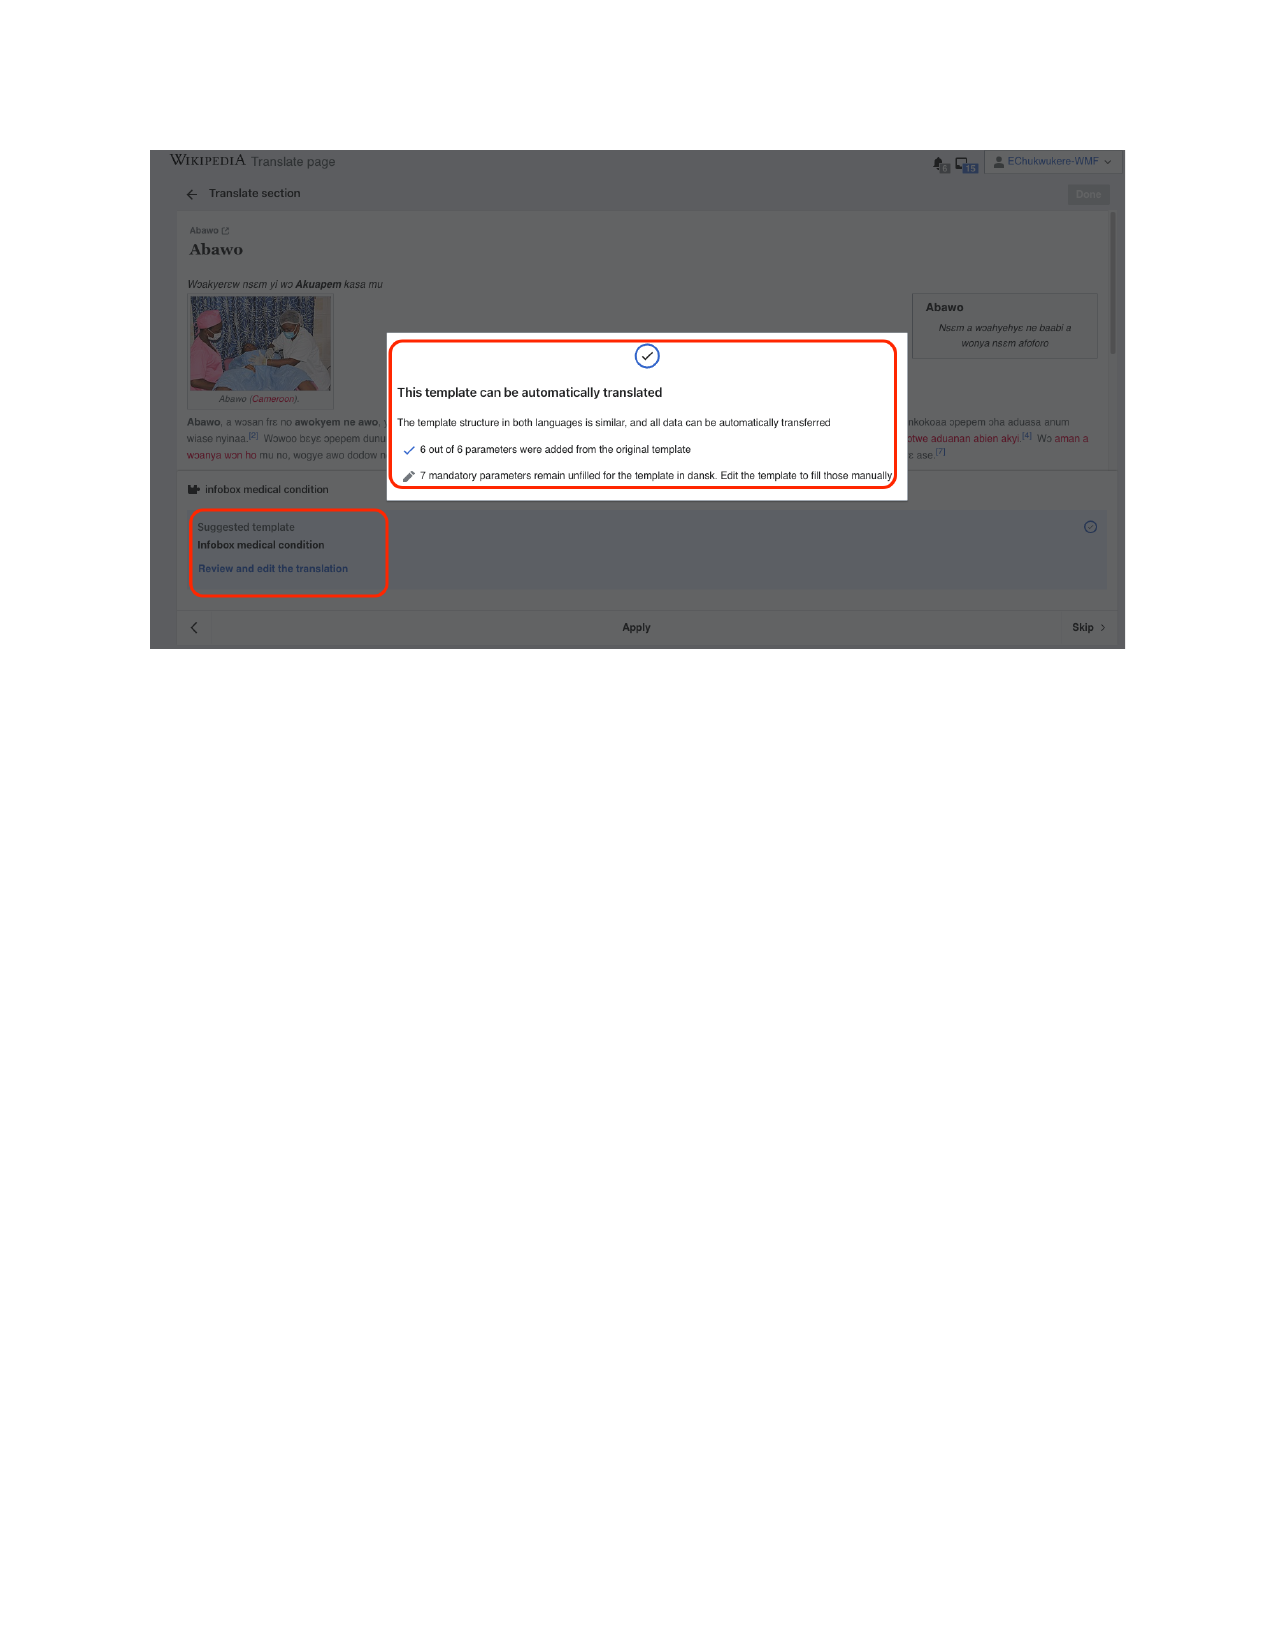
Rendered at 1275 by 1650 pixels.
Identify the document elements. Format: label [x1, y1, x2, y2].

picture [150, 150, 1125, 649]
